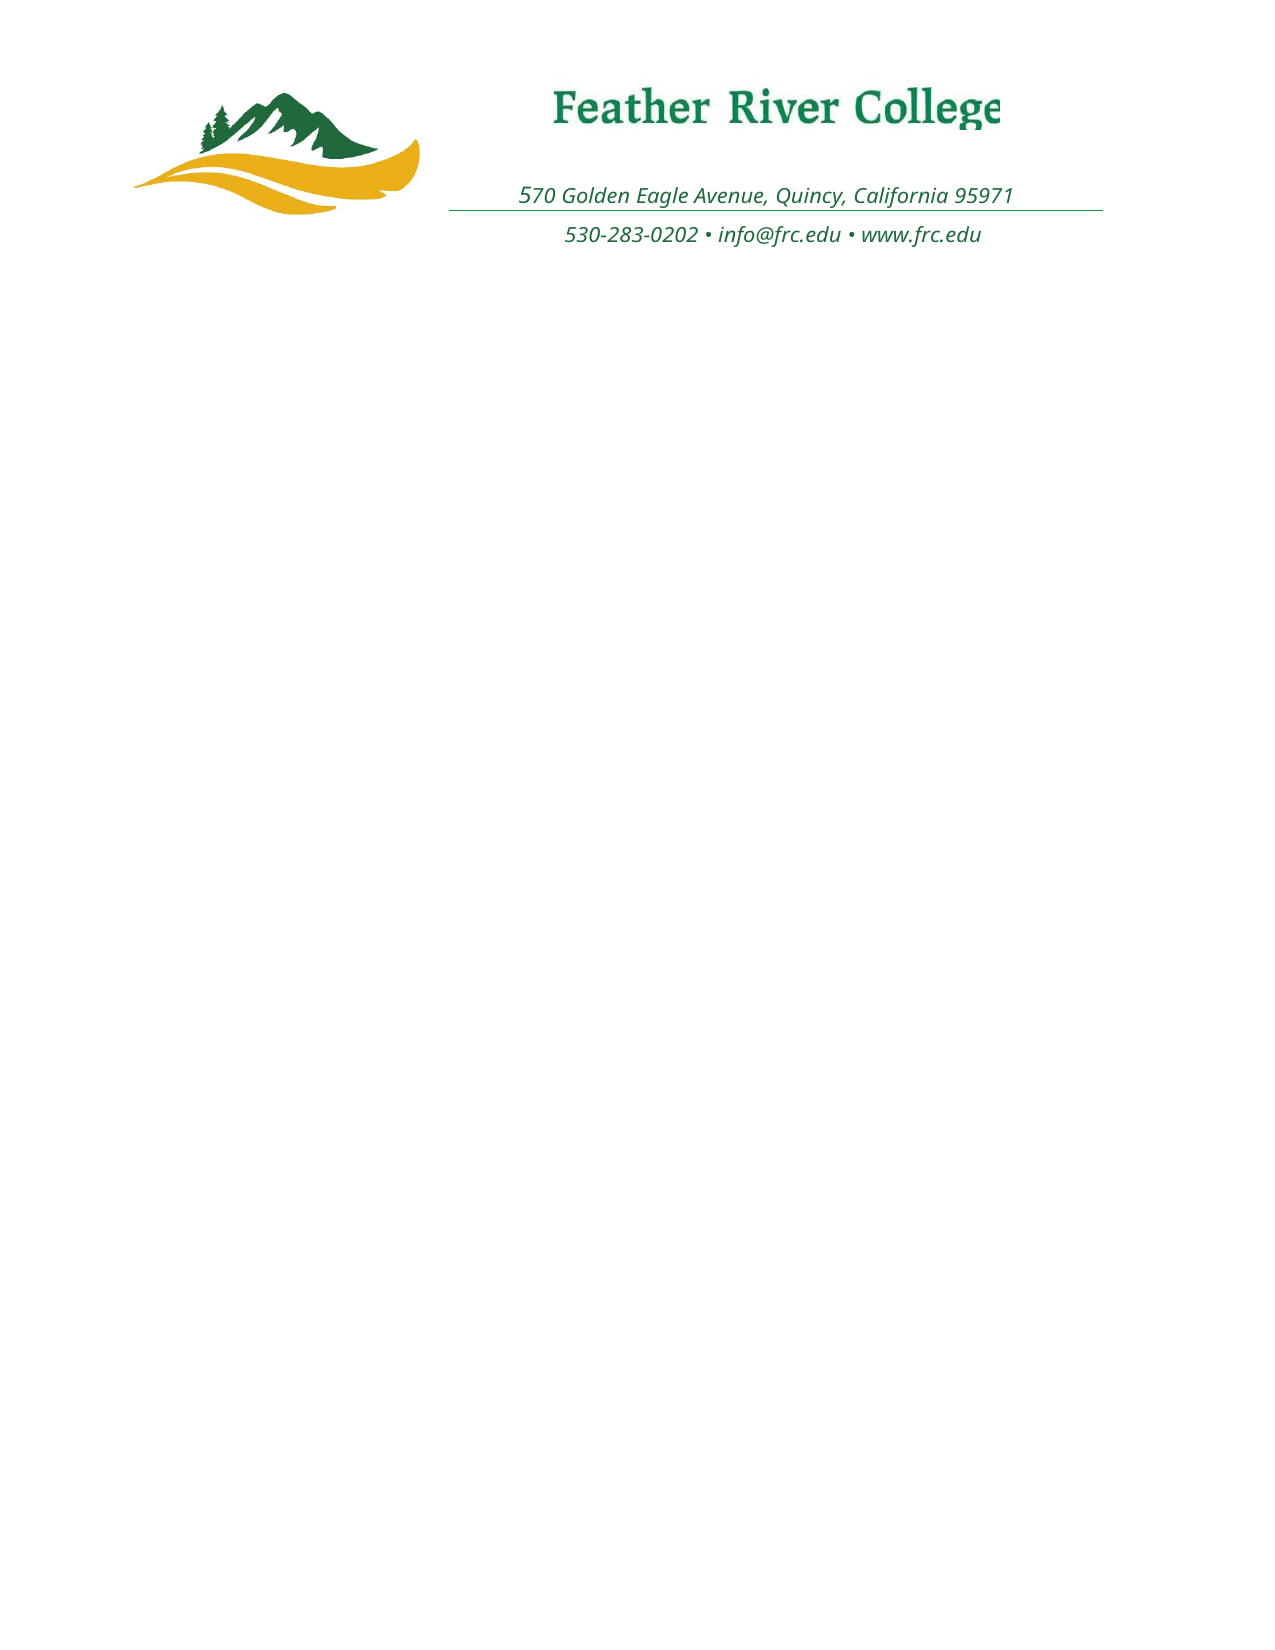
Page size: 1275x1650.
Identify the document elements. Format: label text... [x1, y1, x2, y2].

picture [553, 79, 1000, 130]
picture [126, 79, 435, 234]
text 570 Golden Eagle Avenue, Quincy, California 95971 530-283-0202 • info@frc.edu • www.frc.edu [518, 179, 1036, 249]
